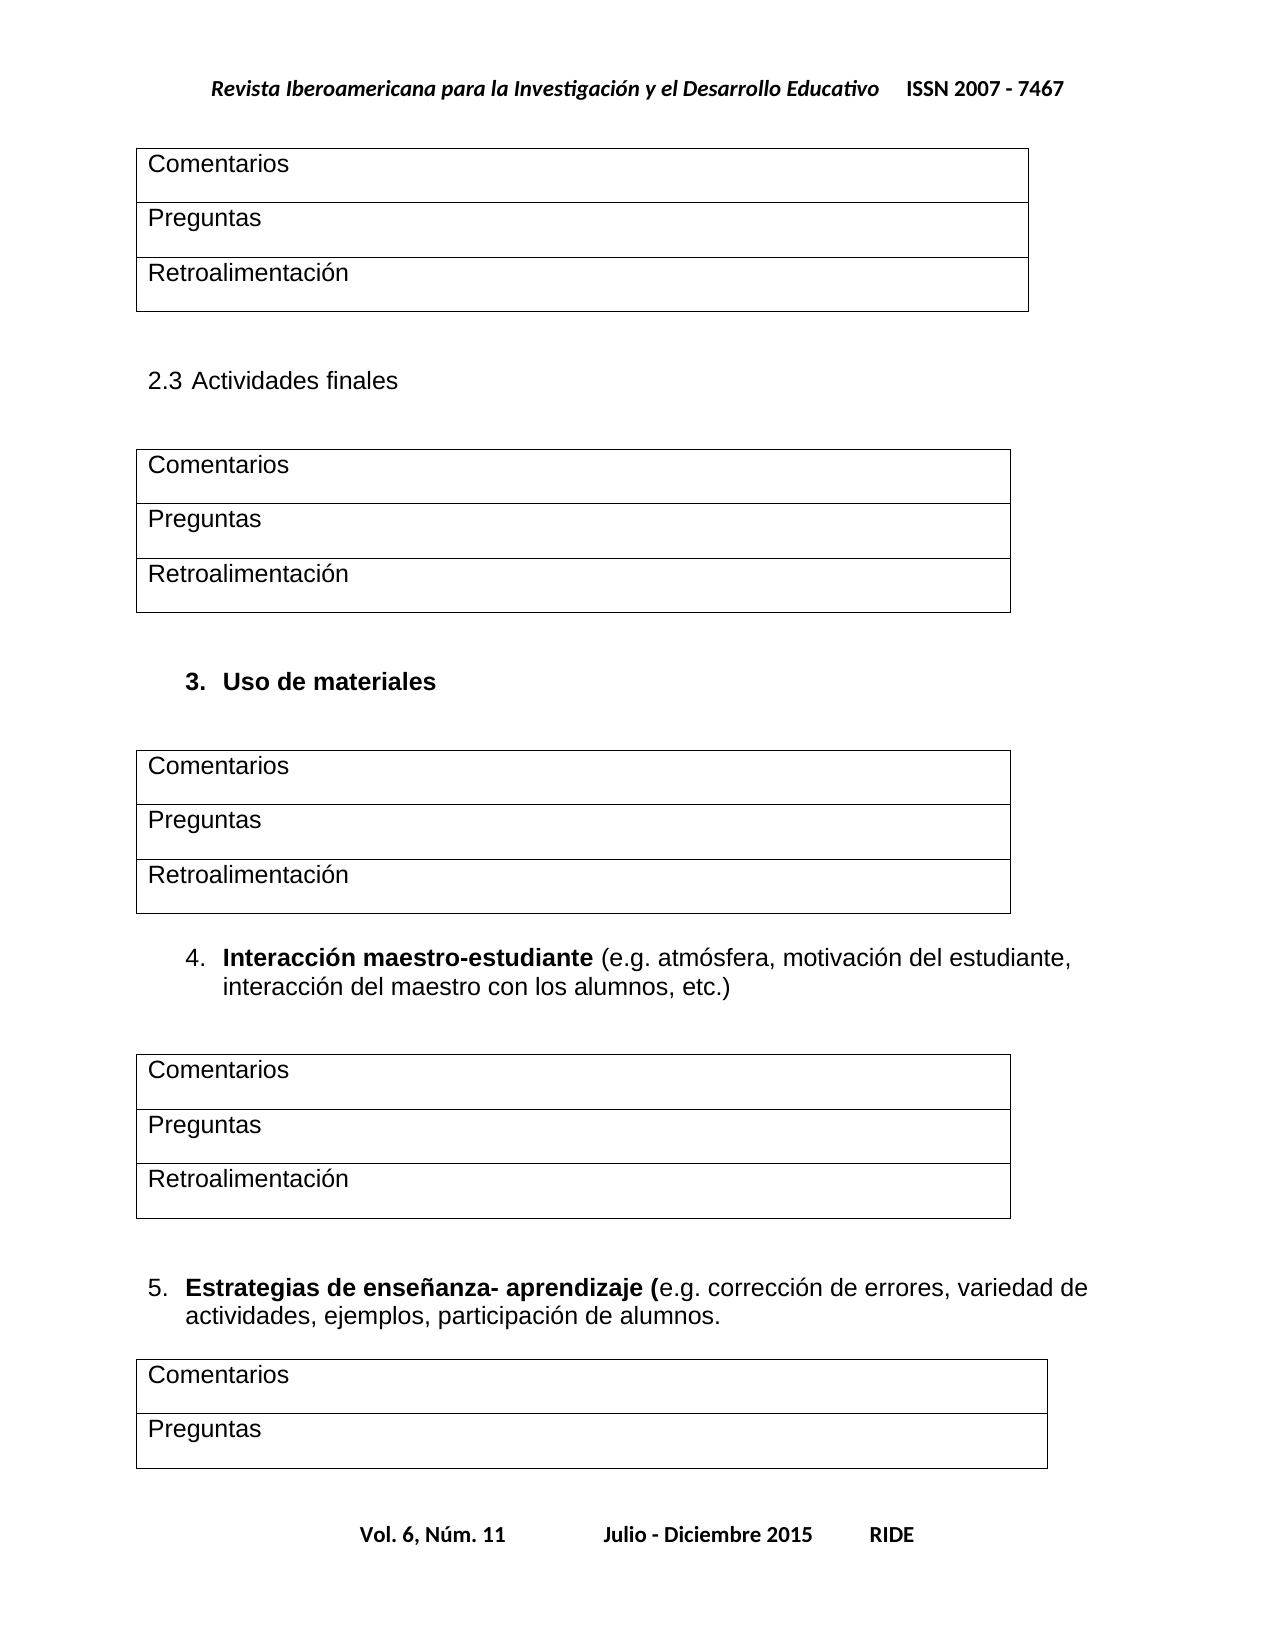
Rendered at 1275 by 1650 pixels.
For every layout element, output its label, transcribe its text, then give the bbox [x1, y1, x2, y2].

table_header Comentarios [137, 450, 1010, 503]
table_header Comentarios [137, 1360, 1047, 1413]
table_cell Preguntas [137, 1110, 1010, 1163]
table_header Comentarios [137, 751, 1010, 804]
table_header Comentarios [137, 149, 1028, 202]
table_cell Preguntas [137, 203, 1028, 257]
list Uso de materiales [185, 667, 1127, 696]
list Actividades finales [148, 366, 1127, 395]
table_cell Preguntas [137, 805, 1010, 858]
table_cell Retroalimentación [137, 860, 1010, 913]
table_cell Preguntas [137, 504, 1010, 558]
table_cell Preguntas [137, 1414, 1047, 1468]
table_header Comentarios [137, 1055, 1010, 1109]
table_cell Retroalimentación [137, 1164, 1010, 1218]
table_cell Retroalimentación [137, 559, 1010, 612]
list Estrategias de enseñanza- aprendizaje (e.g. corrección de errores, variedad de actividades, ejemplos, participación de alumnos. [148, 1272, 1127, 1330]
list Interacción maestro-estudiante (e.g. atmósfera, motivación del estudiante, interacción del maestro con los alumnos, etc.) [185, 943, 1127, 1000]
table_cell Retroalimentación [137, 258, 1028, 311]
